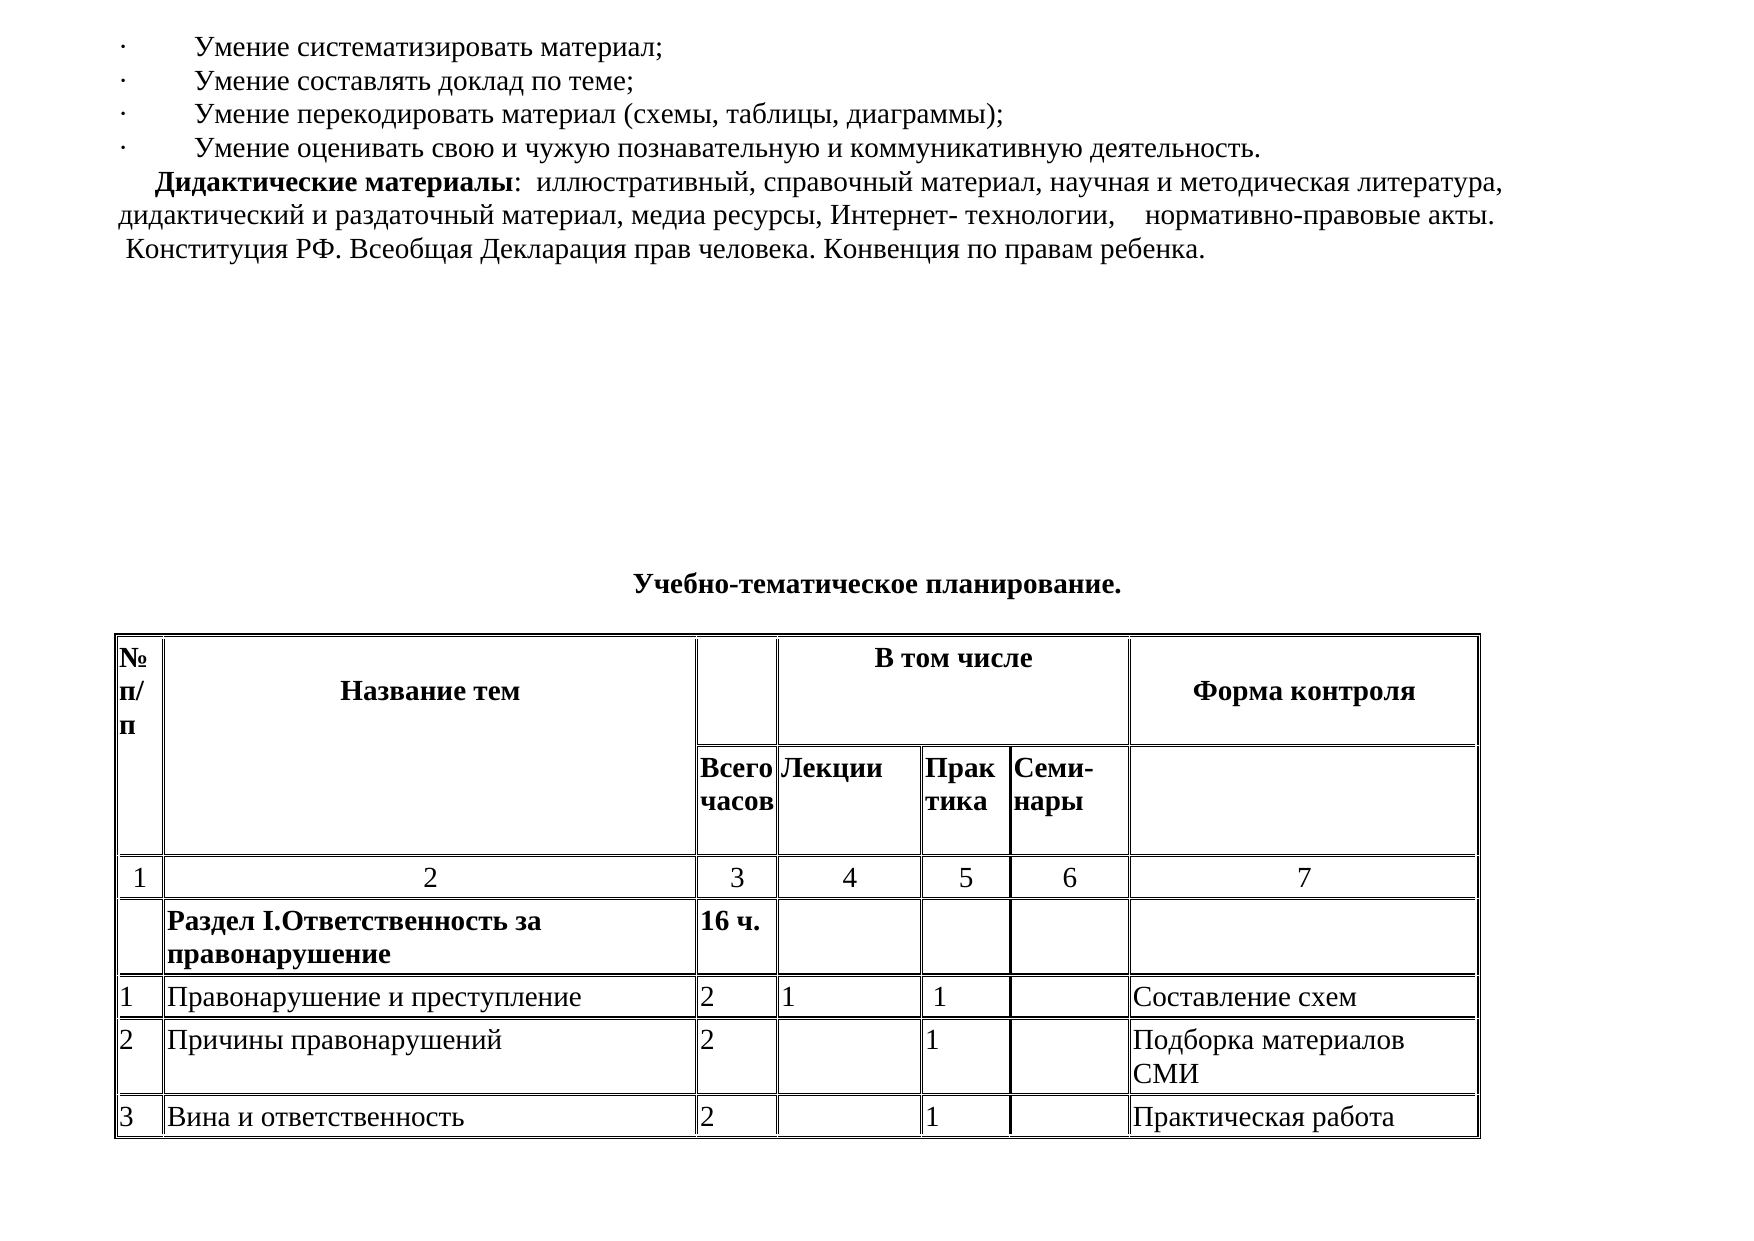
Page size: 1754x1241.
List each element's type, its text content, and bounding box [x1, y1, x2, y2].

table_cell Семи-нары [1012, 747, 1128, 853]
text · Умение оценивать свою и чужую познавательную и коммуникативную деятельность. [118, 130, 1636, 164]
table_cell 2 [697, 1096, 778, 1136]
text Учебно-тематическое планирование. [118, 566, 1636, 600]
table_cell Прак тика [923, 747, 1009, 853]
text Дидактические материалы: иллюстративный, справочный материал, научная и методическая литература, дидактический и раздаточный материал, медиа ресурсы, Интернет- технологии, нормативно-правовые акты. [118, 164, 1636, 231]
table_cell 16 ч. [698, 900, 776, 973]
table_cell 6 [1012, 857, 1128, 897]
table_cell [1130, 897, 1479, 973]
text · Умение перекодировать материал (схемы, таблицы, диаграммы); [118, 97, 1636, 130]
table_cell 2 [118, 1016, 162, 1093]
table_cell 1 [779, 977, 920, 1016]
text · Умение систематизировать материал; [118, 29, 1636, 63]
table_cell Всего часов [698, 747, 776, 853]
table_cell 2 [165, 857, 695, 897]
text · Умение составлять доклад по теме; [118, 63, 1636, 97]
table_header В том числе [778, 637, 1129, 743]
table_cell 3 [116, 1093, 164, 1136]
table_cell 4 [779, 857, 920, 897]
table_cell [779, 1020, 920, 1093]
table_cell Вина и ответственность [164, 1096, 697, 1136]
table_cell 2 [698, 977, 776, 1016]
table_header Название тем [164, 637, 697, 853]
table_cell Практическая работа [1130, 1093, 1479, 1136]
table_cell [778, 1096, 922, 1136]
table_cell [1012, 900, 1128, 973]
table_cell 5 [923, 857, 1009, 897]
table_cell [923, 900, 1009, 973]
table_cell Составление схем [1131, 973, 1478, 1016]
table_header № п/п [118, 637, 164, 853]
table_cell Причины правонарушений [165, 1020, 695, 1093]
table_header [697, 637, 778, 743]
table_cell [1010, 1096, 1129, 1136]
table_cell [116, 897, 164, 973]
table_cell Правонарушение и преступление [165, 977, 695, 1016]
table_cell 3 [698, 857, 776, 897]
table_cell 2 [698, 1020, 776, 1093]
table_cell 1 [922, 1096, 1010, 1136]
table_cell Подборка материалов СМИ [1131, 1016, 1478, 1093]
table_cell [1131, 744, 1478, 853]
table_cell 7 [1131, 854, 1478, 897]
table_header Форма контроля [1130, 637, 1477, 743]
table_cell Раздел I.Ответственность за правонарушение [165, 900, 695, 973]
table_cell 1 [923, 977, 1009, 1016]
table_cell [779, 900, 920, 973]
table_cell 1 [118, 973, 162, 1016]
table_cell Лекции [779, 747, 920, 853]
table_cell 1 [923, 1020, 1009, 1093]
table_cell [1012, 977, 1128, 1016]
table_cell 1 [118, 854, 162, 897]
text Конституция РФ. Всеобщая Декларация прав человека. Конвенция по правам ребенка. [118, 231, 1636, 264]
table_cell [1012, 1020, 1128, 1093]
